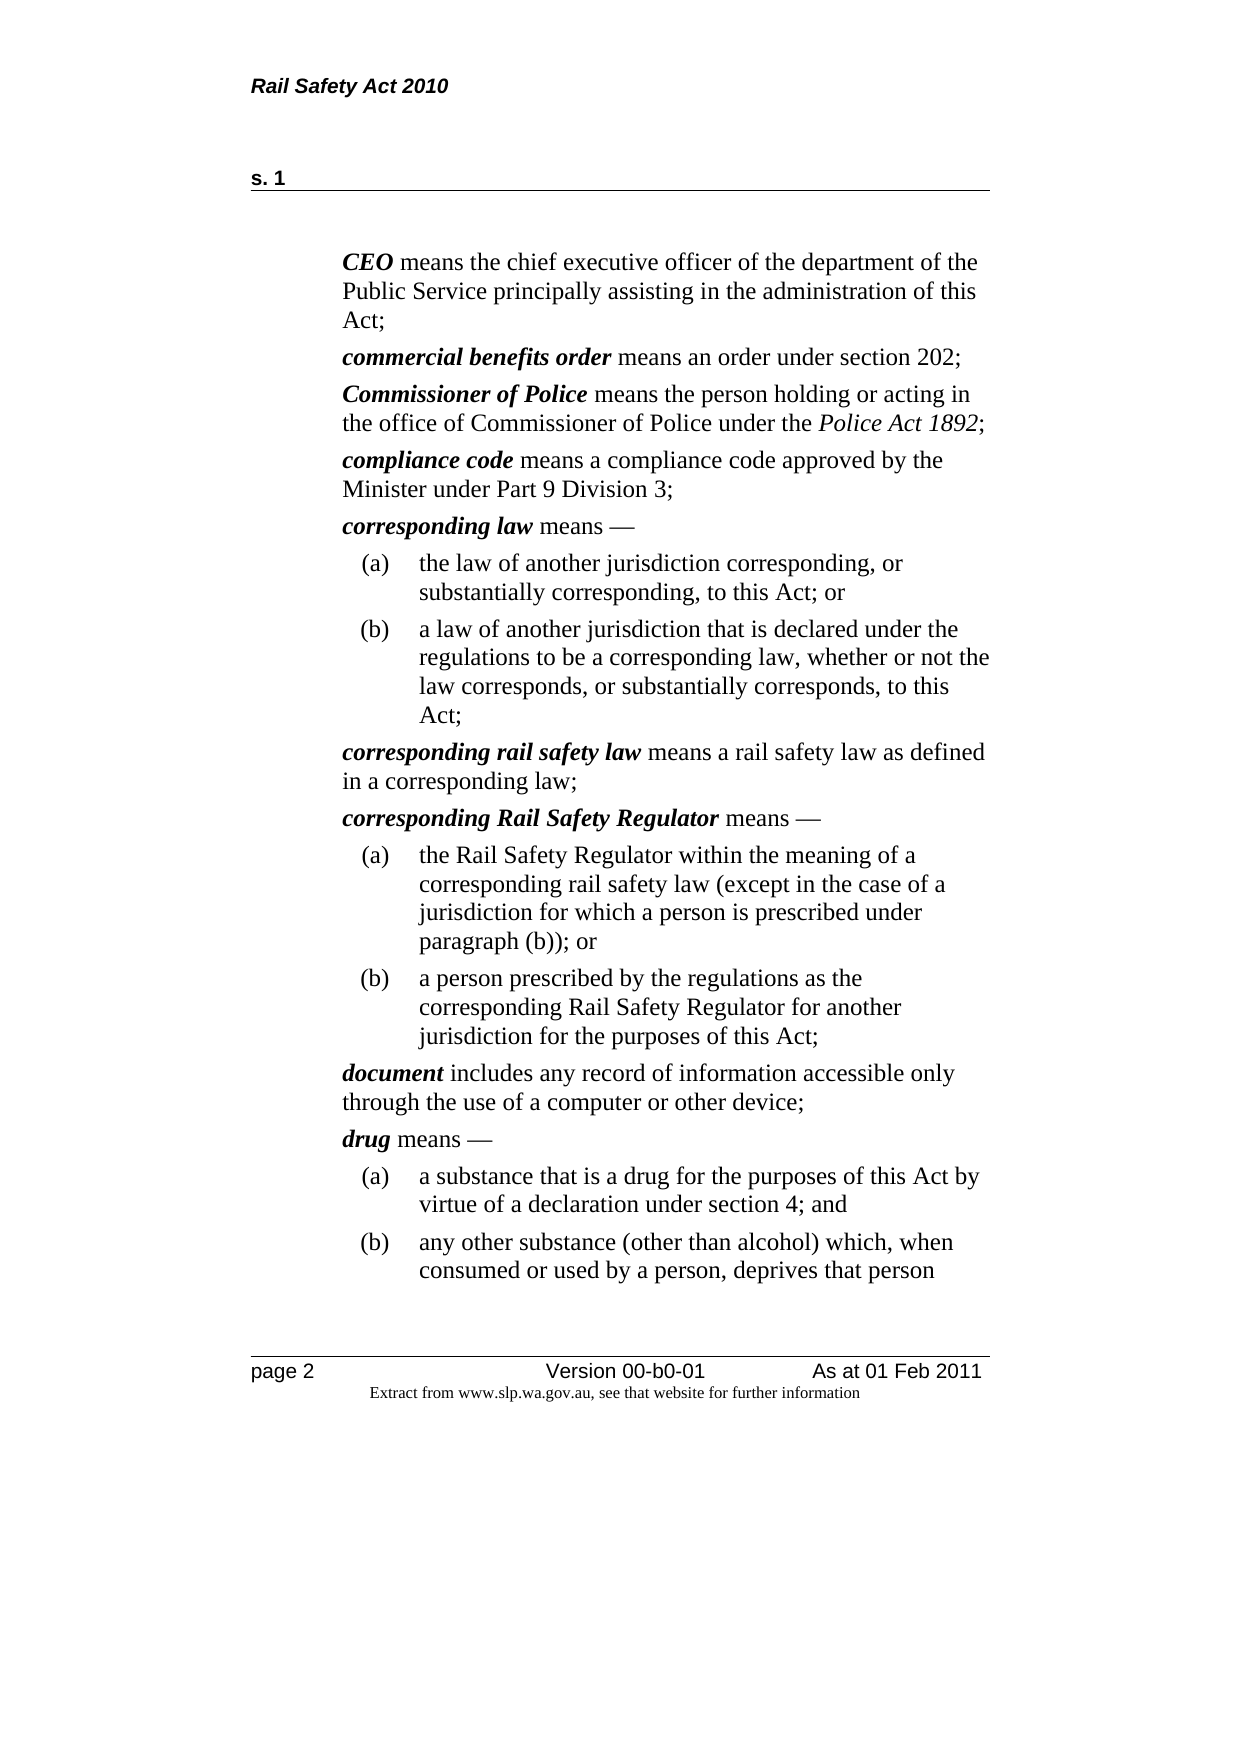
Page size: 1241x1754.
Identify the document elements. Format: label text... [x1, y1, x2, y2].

text (b) a law of another jurisdiction that is declared under the regulations to be a corresponding law, whether or not the law corresponds, or substantially corresponds, to this Act; [251, 614, 990, 729]
text Commissioner of Police means the person holding or acting in the office of Commissioner of Police under the Police Act 1892; [251, 379, 990, 437]
text (b) a person prescribed by the regulations as the corresponding Rail Safety Regulator for another jurisdiction for the purposes of this Act; [251, 963, 990, 1049]
text corresponding law means — [251, 511, 990, 539]
text (a) the Rail Safety Regulator within the meaning of a corresponding rail safety law (except in the case of a jurisdiction for which a person is prescribed under paragraph (b)); or [251, 840, 990, 955]
text drug means — [251, 1124, 990, 1152]
text (a) the law of another jurisdiction corresponding, or substantially corresponding, to this Act; or [251, 548, 990, 605]
text commercial benefits order means an order under section 202; [251, 342, 990, 371]
text document includes any record of information accessible only through the use of a computer or other device; [251, 1058, 990, 1115]
text (a) a substance that is a drug for the purposes of this Act by virtue of a declaration under section 4; and [251, 1161, 990, 1218]
text corresponding Rail Safety Regulator means — [251, 803, 990, 832]
text corresponding rail safety law means a rail safety law as defined in a corresponding law; [251, 737, 990, 794]
text CEO means the chief executive officer of the department of the Public Service principally assisting in the administration of this Act; [251, 247, 990, 334]
text compliance code means a compliance code approved by the Minister under Part 9 Division 3; [251, 445, 990, 502]
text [251, 1227, 990, 1284]
